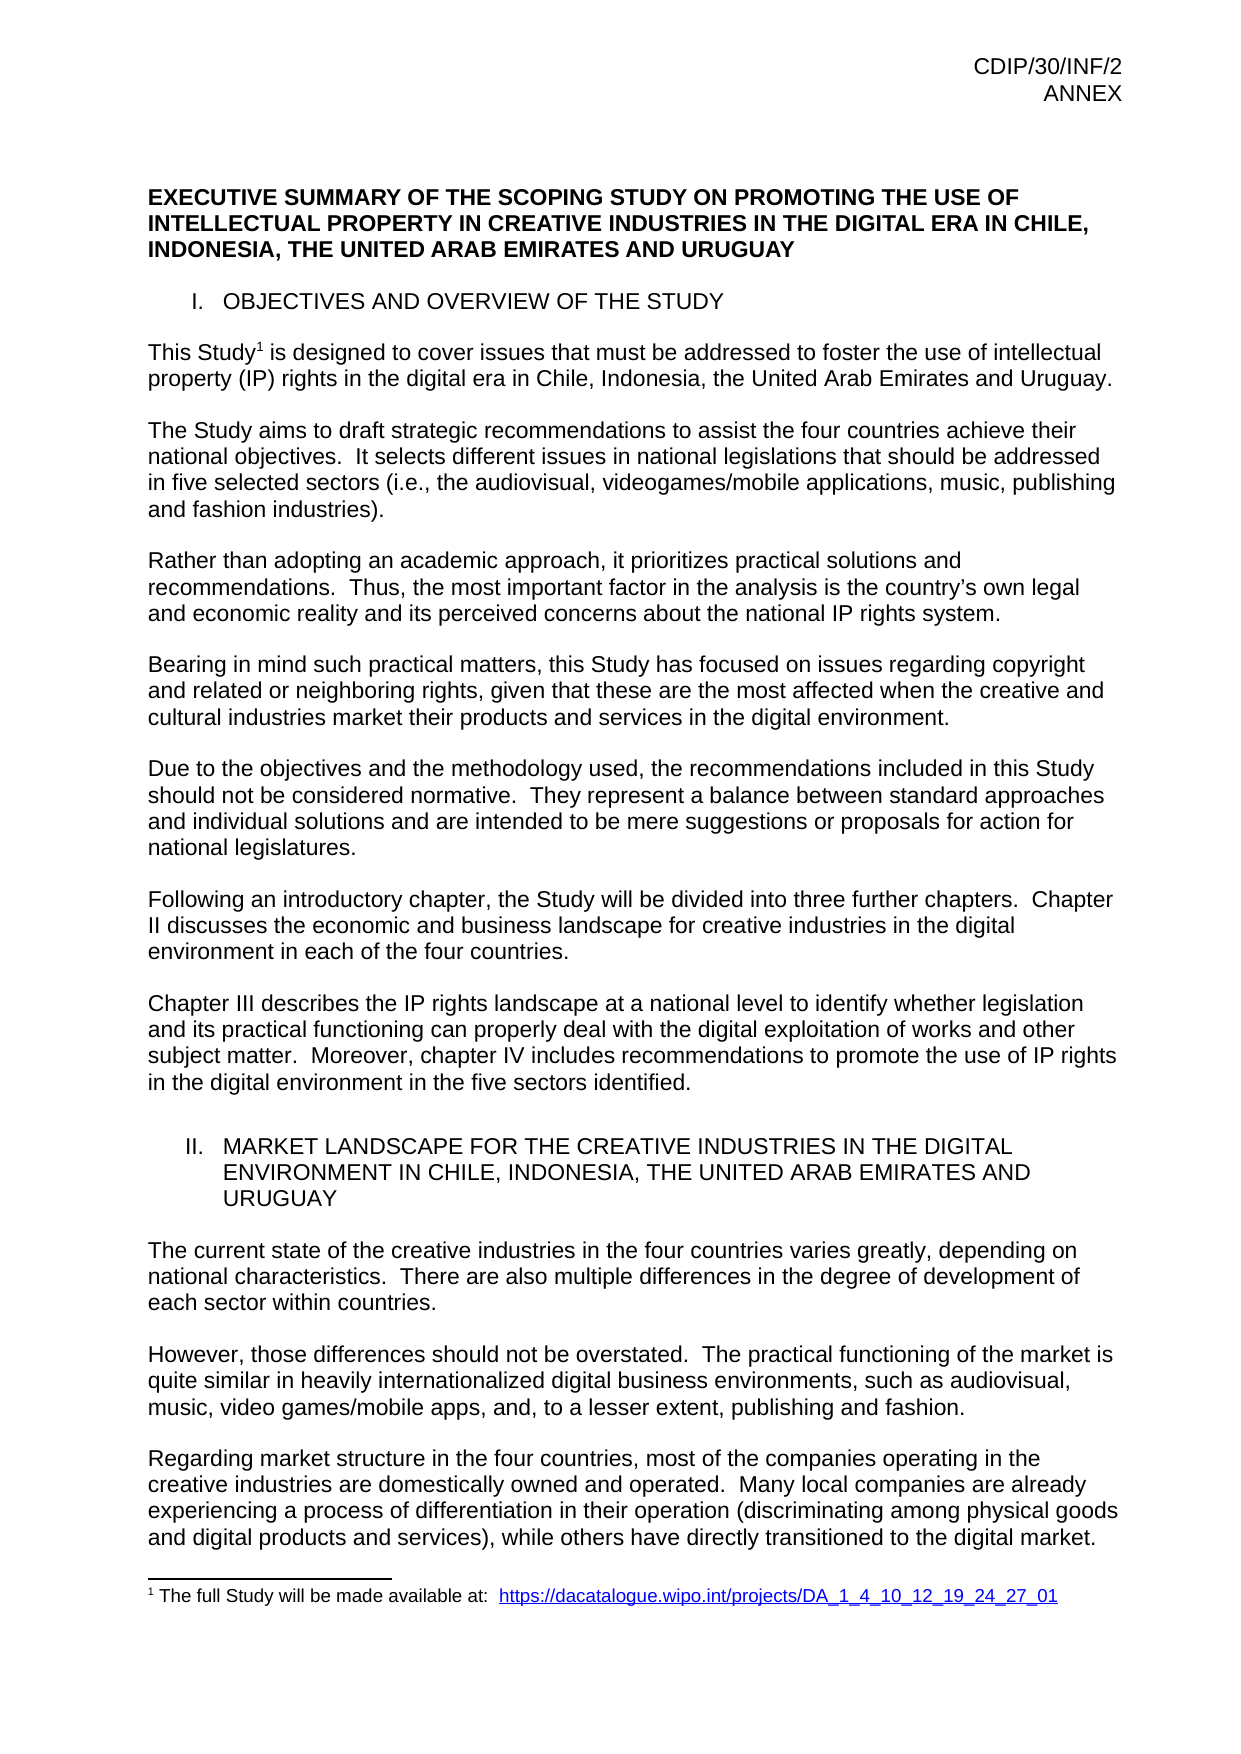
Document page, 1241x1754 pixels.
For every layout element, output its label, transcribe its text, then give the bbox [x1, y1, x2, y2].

text Regarding market structure in the four countries, most of the companies operating in the creative industries are domestically owned and operated. Many local companies are already experiencing a process of differentiation in their operation (discriminating among physical goods and digital products and services), while others have directly transitioned to the digital market. [148, 1445, 1122, 1550]
text The current state of the creative industries in the four countries varies greatly, depending on national characteristics. There are also multiple differences in the degree of development of each sector within countries. [148, 1237, 1122, 1316]
text Bearing in mind such practical matters, this Study has focused on issues regarding copyright and related or neighboring rights, given that these are the most affected when the creative and cultural industries market their products and services in the digital environment. [148, 651, 1122, 730]
text The Study aims to draft strategic recommendations to assist the four countries achieve their national objectives. It selects different issues in national legislations that should be addressed in five selected sectors (i.e., the audiovisual, videogames/mobile applications, music, publishing and fashion industries). [148, 417, 1122, 522]
text Rather than adopting an academic approach, it prioritizes practical solutions and recommendations. Thus, the most important factor in the analysis is the country’s own legal and economic reality and its perceived concerns about the national IP rights system. [148, 547, 1122, 626]
text Due to the objectives and the methodology used, the recommendations included in this Study should not be considered normative. They represent a balance between standard approaches and individual solutions and are intended to be mere suggestions or proposals for action for national legislatures. [148, 755, 1122, 861]
subtitle EXECUTIVE SUMMARY OF THE SCOPING STUDY ON PROMOTING THE USE OF INTELLECTUAL PROPERTY IN CREATIVE INDUSTRIES IN THE DIGITAL ERA IN CHILE, INDONESIA, THE UNITED ARAB EMIRATES AND URUGUAY [148, 183, 1122, 263]
subtitle MARKET LANDSCAPE FOR THE CREATIVE INDUSTRIES IN THE DIGITAL ENVIRONMENT IN CHILE, INDONESIA, THE UNITED ARAB EMIRATES AND URUGUAY [204, 1133, 1122, 1212]
text However, those differences should not be overstated. The practical functioning of the market is quite similar in heavily internationalized digital business environments, such as audiovisual, music, video games/mobile apps, and, to a lesser extent, publishing and fashion. [148, 1341, 1122, 1420]
text Chapter III describes the IP rights landscape at a national level to identify whether legislation and its practical functioning can properly deal with the digital exploitation of works and other subject matter. Moreover, chapter IV includes recommendations to promote the use of IP rights in the digital environment in the five sectors identified. [148, 990, 1122, 1095]
text This Study is designed to cover issues that must be addressed to foster the use of intellectual property (IP) rights in the digital era in Chile, Indonesia, the United Arab Emirates and Uruguay. [148, 339, 1122, 392]
subtitle OBJECTIVES AND OVERVIEW OF THE STUDY [204, 288, 1122, 314]
text Following an introductory chapter, the Study will be divided into three further chapters. Chapter II discusses the economic and business landscape for creative industries in the digital environment in each of the four countries. [148, 886, 1122, 965]
